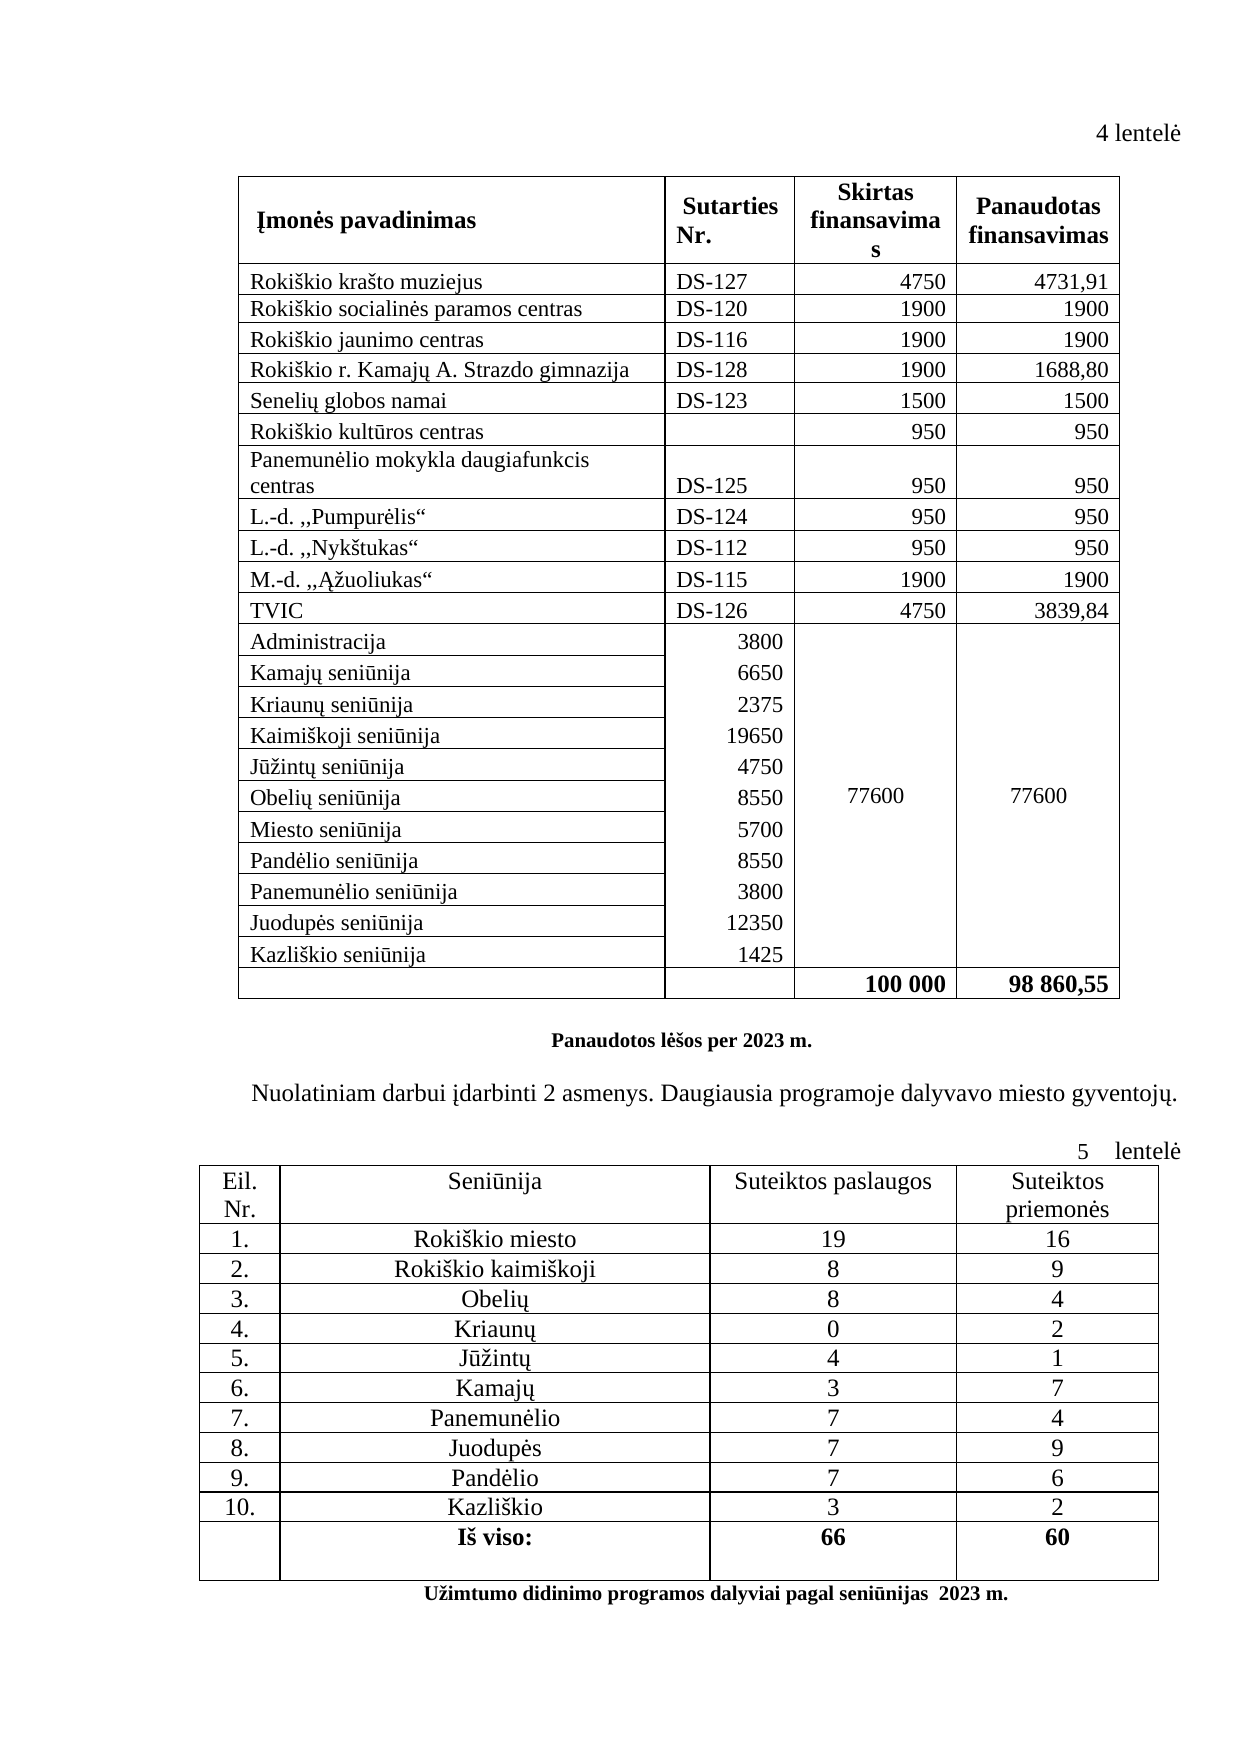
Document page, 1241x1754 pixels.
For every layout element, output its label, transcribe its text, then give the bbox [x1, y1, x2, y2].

table_header Įmonės pavadinimas [239, 177, 664, 263]
table_cell 6. [200, 1373, 279, 1402]
table_cell 1900 [795, 562, 956, 592]
table_cell [200, 1522, 279, 1580]
table_cell M.-d. ,,Ąžuoliukas“ [239, 562, 664, 592]
table_cell Senelių globos namai [239, 383, 664, 413]
table_cell 950 [957, 414, 1119, 444]
table_cell 6 [957, 1463, 1158, 1491]
list 4 lentelė [177, 118, 1181, 147]
table_cell Rokiškio r. Kamajų A. Strazdo gimnazija [239, 354, 664, 382]
table_cell L.-d. ,,Nykštukas“ [239, 531, 664, 561]
table_cell 2 [957, 1493, 1158, 1521]
table_cell Kazliškio seniūnija [239, 937, 664, 967]
table_cell 950 [795, 531, 956, 561]
table_cell [666, 968, 794, 998]
table_cell 3800 [666, 873, 794, 904]
table_cell DS-124 [666, 499, 794, 529]
table_cell Rokiškio miesto [281, 1224, 709, 1253]
table_cell 4 [957, 1284, 1158, 1313]
table_cell 950 [957, 531, 1119, 561]
table_cell 4750 [666, 748, 794, 779]
table_cell Rokiškio socialinės paramos centras [239, 295, 664, 322]
table_cell 19 [711, 1224, 956, 1253]
table_cell Rokiškio krašto muziejus [239, 264, 664, 294]
text Užimtumo didinimo programos dalyviai pagal seniūnijas 2023 m. [177, 1581, 1181, 1605]
table_cell 1. [200, 1224, 279, 1253]
table_cell 8 [711, 1254, 956, 1283]
table_cell 1900 [957, 323, 1119, 353]
table_cell 3 [711, 1373, 956, 1402]
table_cell 98 860,55 [957, 968, 1119, 998]
table_cell Rokiškio jaunimo centras [239, 323, 664, 353]
table_cell 6650 [666, 655, 794, 686]
table_cell Pandėlio seniūnija [239, 843, 664, 873]
table_cell 16 [957, 1224, 1158, 1253]
table_cell Juodupės seniūnija [239, 906, 664, 936]
table_cell 1900 [957, 562, 1119, 592]
table_header Suteiktos paslaugos [711, 1166, 956, 1223]
table_cell 60 [957, 1522, 1158, 1580]
table_cell Jūžintų seniūnija [239, 749, 664, 779]
table_cell 9 [957, 1254, 1158, 1283]
table_header Seniūnija [281, 1166, 709, 1223]
table_cell DS-125 [666, 446, 794, 498]
table_cell 3800 [666, 624, 794, 654]
table_cell 1900 [795, 354, 956, 382]
table_cell Miesto seniūnija [239, 812, 664, 842]
table_cell 2. [200, 1254, 279, 1283]
table_cell 9. [200, 1463, 279, 1491]
table_cell Administracija [239, 624, 664, 654]
table_cell Iš viso: [281, 1522, 709, 1580]
table_cell 77600 [795, 624, 956, 967]
table_cell DS-123 [666, 383, 794, 413]
table_cell 7 [711, 1433, 956, 1462]
table_header Panaudotas finansavimas [957, 177, 1119, 263]
table_cell 950 [795, 446, 956, 498]
table_cell 7 [957, 1373, 1158, 1402]
table_cell 3839,84 [957, 593, 1119, 623]
table_cell 19650 [666, 717, 794, 748]
table_cell 100 000 [795, 968, 956, 998]
table_cell 1500 [957, 383, 1119, 413]
table_header Skirtas finansavimas [795, 177, 956, 263]
table_header Suteiktos priemonės [957, 1166, 1158, 1223]
table_cell Panemunėlio mokykla daugiafunkcis centras [239, 446, 664, 498]
table_header Sutarties Nr. [666, 177, 794, 263]
table_cell 66 [711, 1522, 956, 1580]
table_cell Panemunėlio [281, 1403, 709, 1432]
table_cell Panemunėlio seniūnija [239, 874, 664, 904]
table_cell Kriaunų seniūnija [239, 687, 664, 717]
table_cell 950 [795, 414, 956, 444]
text Nuolatiniam darbui įdarbinti 2 asmenys. Daugiausia programoje dalyvavo miesto gyventojų. [177, 1078, 1181, 1107]
table_cell 4 [711, 1344, 956, 1372]
table_cell 7 [711, 1463, 956, 1491]
list lentelė [140, 1136, 1181, 1165]
table_cell DS-115 [666, 562, 794, 592]
table_cell DS-128 [666, 354, 794, 382]
table_cell 1900 [795, 323, 956, 353]
table_cell Kamajų seniūnija [239, 656, 664, 686]
table_cell TVIC [239, 593, 664, 623]
table_cell 1425 [666, 936, 794, 967]
table_cell DS-112 [666, 531, 794, 561]
table_cell 4750 [795, 264, 956, 294]
table_cell 4. [200, 1314, 279, 1342]
table_cell 8 [711, 1284, 956, 1313]
table_cell Pandėlio [281, 1463, 709, 1491]
table_cell 4 [957, 1403, 1158, 1432]
table_cell 1688,80 [957, 354, 1119, 382]
table_cell Obelių [281, 1284, 709, 1313]
table_cell L.-d. ,,Pumpurėlis“ [239, 499, 664, 529]
table_header Eil. Nr. [200, 1166, 279, 1223]
table_cell 950 [957, 499, 1119, 529]
table_cell Kriaunų [281, 1314, 709, 1342]
table_cell 7 [711, 1403, 956, 1432]
table_cell 2 [957, 1314, 1158, 1342]
table_cell DS-126 [666, 593, 794, 623]
table_cell 8550 [666, 780, 794, 811]
table_cell [239, 968, 664, 998]
table_cell Rokiškio kaimiškoji [281, 1254, 709, 1283]
table_cell 2375 [666, 686, 794, 717]
table_cell 950 [957, 446, 1119, 498]
table_cell 1900 [795, 295, 956, 322]
table_cell Obelių seniūnija [239, 781, 664, 811]
table_cell 5. [200, 1344, 279, 1372]
table_cell 3. [200, 1284, 279, 1313]
table_cell 1900 [957, 295, 1119, 322]
table_cell 1 [957, 1344, 1158, 1372]
table_cell 4731,91 [957, 264, 1119, 294]
table_cell Juodupės [281, 1433, 709, 1462]
table_cell DS-127 [666, 264, 794, 294]
table_cell DS-120 [666, 295, 794, 322]
table_cell 8. [200, 1433, 279, 1462]
table_cell [666, 414, 794, 444]
table_cell 12350 [666, 905, 794, 936]
table_cell 0 [711, 1314, 956, 1342]
table_cell Kamajų [281, 1373, 709, 1402]
table_cell 10. [200, 1493, 279, 1521]
table_cell DS-116 [666, 323, 794, 353]
table_cell 4750 [795, 593, 956, 623]
table_cell 8550 [666, 842, 794, 873]
table_cell 9 [957, 1433, 1158, 1462]
table_cell 77600 [957, 624, 1119, 967]
table_cell Kazliškio [281, 1493, 709, 1521]
table_cell 5700 [666, 811, 794, 842]
table_cell 1500 [795, 383, 956, 413]
table_cell 7. [200, 1403, 279, 1432]
table_cell 3 [711, 1493, 956, 1521]
text Panaudotos lėšos per 2023 m. [177, 1028, 1181, 1052]
table_cell 950 [795, 499, 956, 529]
table_cell Rokiškio kultūros centras [239, 414, 664, 444]
table_cell Jūžintų [281, 1344, 709, 1372]
table_cell Kaimiškoji seniūnija [239, 718, 664, 748]
